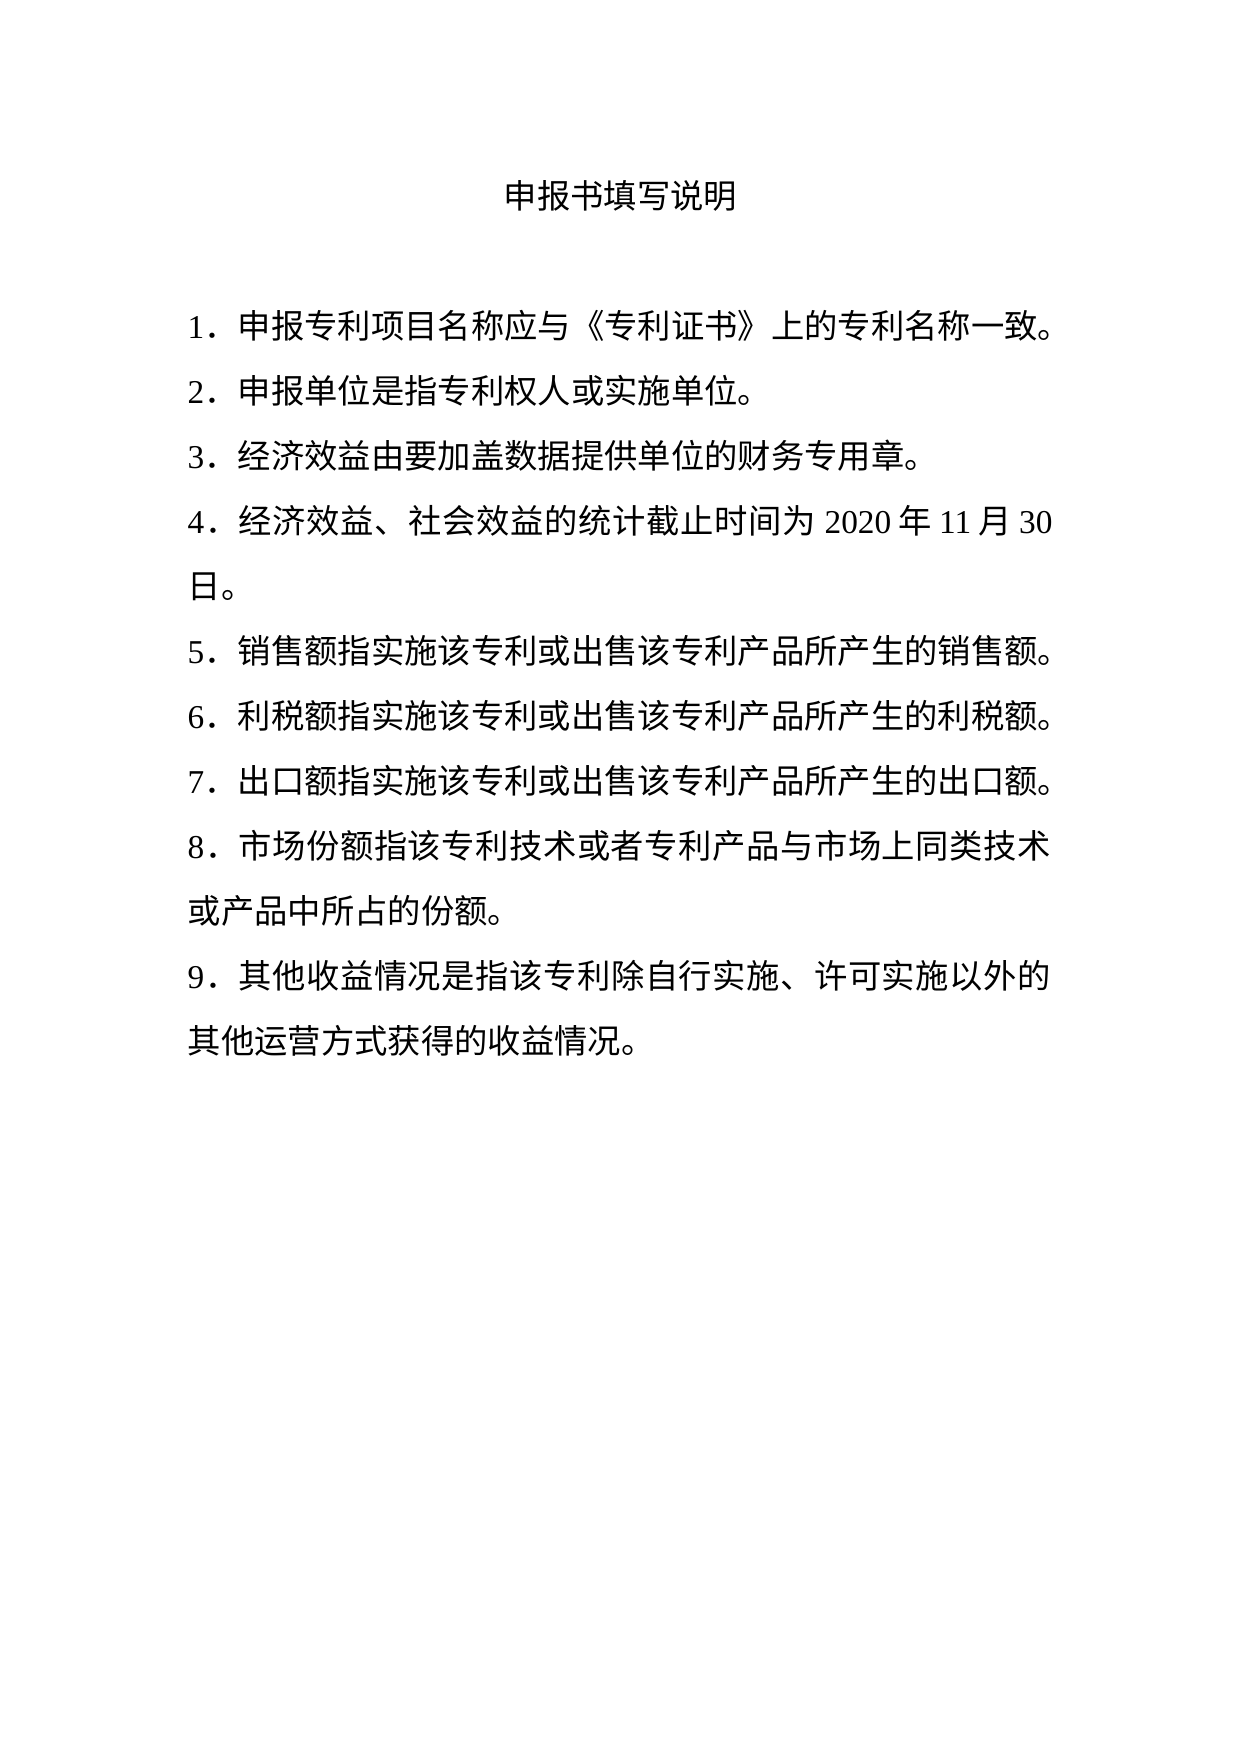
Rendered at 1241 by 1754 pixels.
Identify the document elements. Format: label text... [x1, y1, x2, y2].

text 8．市场份额指该专利技术或者专利产品与市场上同类技术或产品中所占的份额。 [187, 812, 1053, 942]
text 2．申报单位是指专利权人或实施单位。 [187, 357, 1053, 422]
text 4．经济效益、社会效益的统计截止时间为2020年11月30日。 [187, 487, 1053, 617]
text 1．申报专利项目名称应与《专利证书》上的专利名称一致。 [187, 292, 1053, 357]
text 7．出口额指实施该专利或出售该专利产品所产生的出口额。 [187, 747, 1053, 812]
text 9．其他收益情况是指该专利除自行实施、许可实施以外的其他运营方式获得的收益情况。 [187, 942, 1053, 1072]
text 3．经济效益由要加盖数据提供单位的财务专用章。 [187, 422, 1053, 487]
text 6．利税额指实施该专利或出售该专利产品所产生的利税额。 [187, 682, 1053, 747]
text 申报书填写说明 [187, 162, 1053, 227]
text 5．销售额指实施该专利或出售该专利产品所产生的销售额。 [187, 617, 1053, 682]
